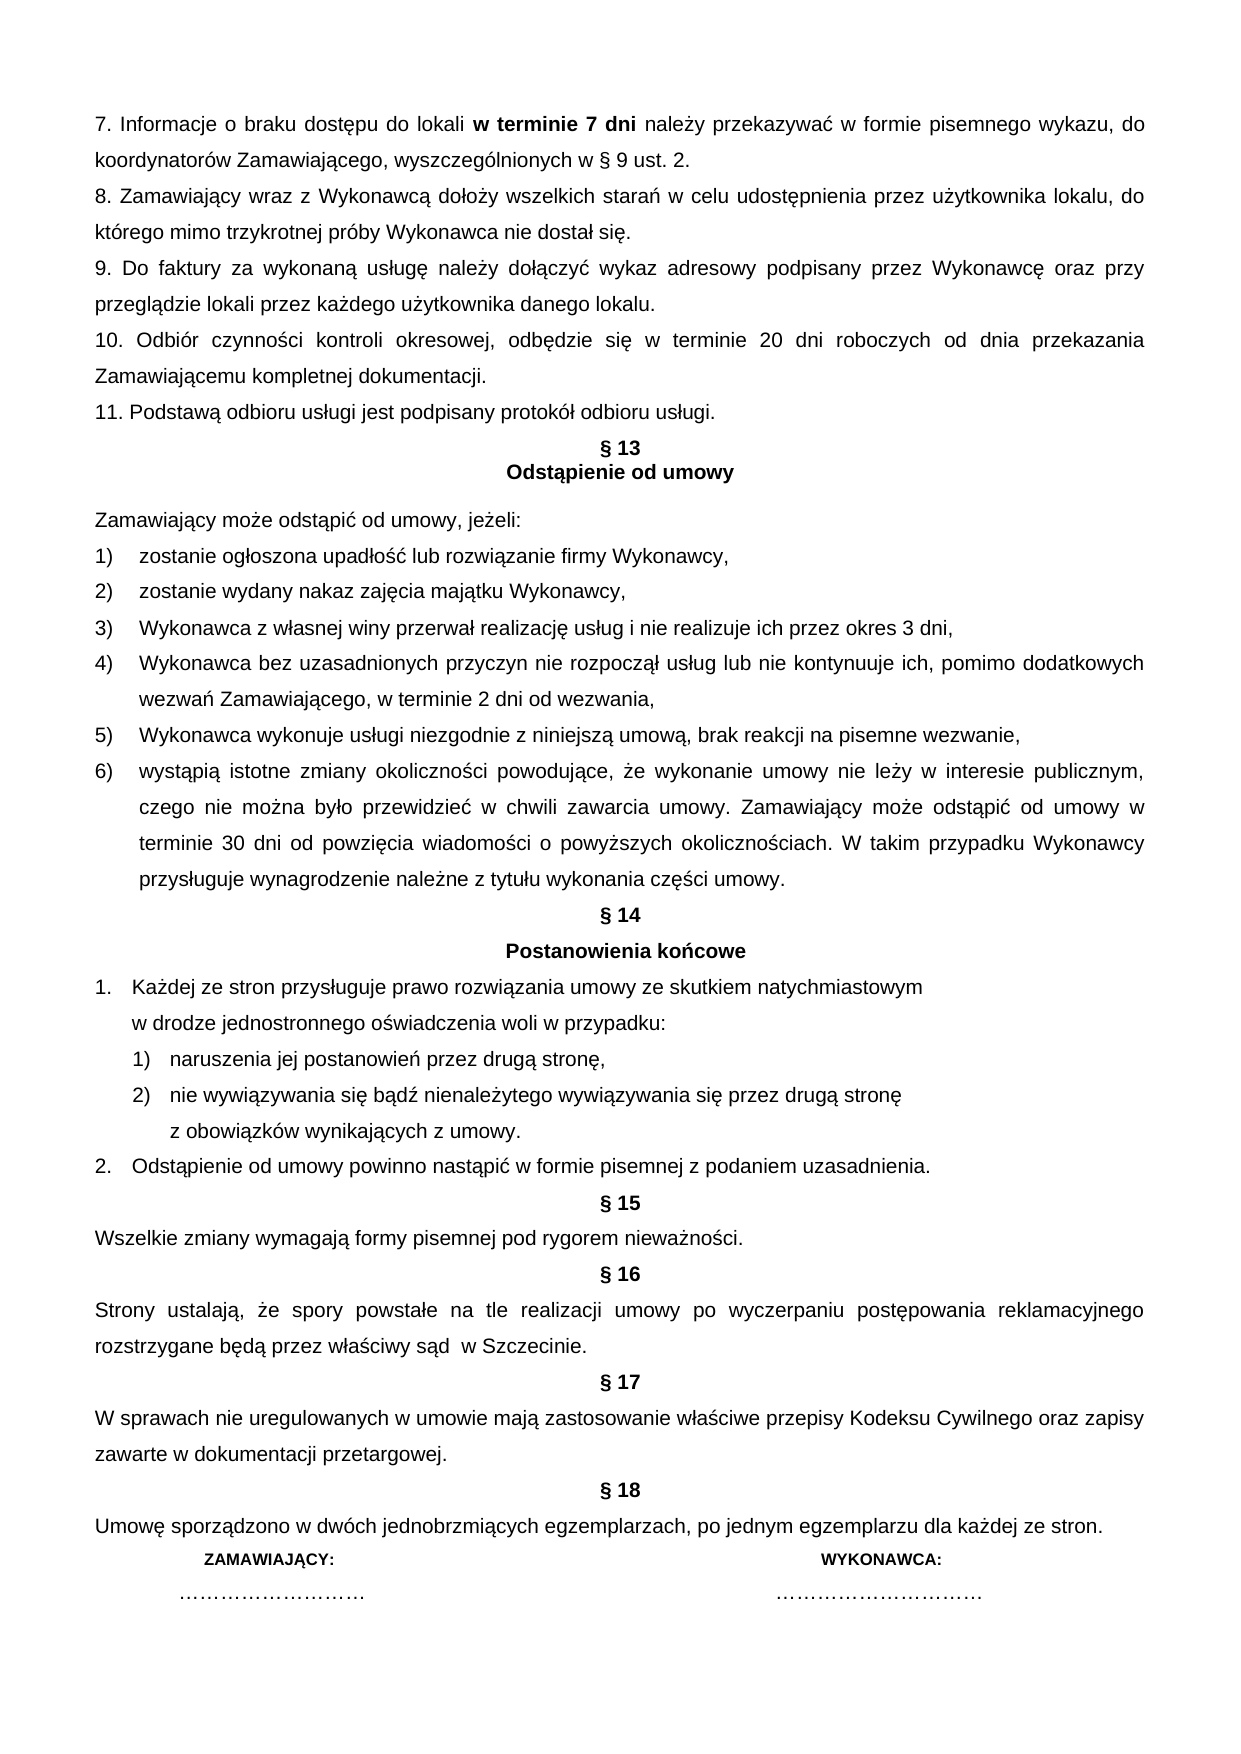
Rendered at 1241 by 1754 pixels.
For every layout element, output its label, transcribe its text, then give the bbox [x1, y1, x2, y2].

text § 17 [94, 1370, 1146, 1394]
text Wszelkie zmiany wymagają formy pisemnej pod rygorem nieważności. [94, 1226, 1146, 1250]
text Odstąpienie od umowy [94, 459, 1146, 483]
list Wykonawca bez uzasadnionych przyczyn nie rozpoczął usług lub nie kontynuuje ich, pomimo dodatkowych wezwań Zamawiającego, w terminie 2 dni od wezwania, [94, 651, 1146, 711]
text 11. Podstawą odbioru usługi jest podpisany protokół odbioru usługi. [94, 400, 1146, 424]
text 7. Informacje o braku dostępu do lokali w terminie 7 dni należy przekazywać w formie pisemnego wykazu, do koordynatorów Zamawiającego, wyszczególnionych w § 9 ust. 2. [94, 112, 1146, 172]
text 9. Do faktury za wykonaną usługę należy dołączyć wykaz adresowy podpisany przez Wykonawcę oraz przy przeglądzie lokali przez każdego użytkownika danego lokalu. [94, 256, 1146, 316]
text 8. Zamawiający wraz z Wykonawcą dołoży wszelkich starań w celu udostępnienia przez użytkownika lokalu, do którego mimo trzykrotnej próby Wykonawca nie dostał się. [94, 184, 1146, 244]
list naruszenia jej postanowień przez drugą stronę, [132, 1047, 1146, 1071]
list Odstąpienie od umowy powinno nastąpić w formie pisemnej z podaniem uzasadnienia. [94, 1154, 1146, 1178]
list zostanie ogłoszona upadłość lub rozwiązanie firmy Wykonawcy, [94, 543, 1146, 567]
text ……………………… ………………………… [132, 1579, 1146, 1603]
list nie wywiązywania się bądź nienależytego wywiązywania się przez drugą stronę z obowiązków wynikających z umowy. [132, 1082, 1146, 1142]
text Umowę sporządzono w dwóch jednobrzmiących egzemplarzach, po jednym egzemplarzu dla każdej ze stron. [94, 1514, 1146, 1538]
text Zamawiający może odstąpić od umowy, jeżeli: [94, 507, 1146, 531]
text § 15 [94, 1190, 1146, 1214]
text § 16 [94, 1262, 1146, 1286]
list Wykonawca wykonuje usługi niezgodnie z niniejszą umową, brak reakcji na pisemne wezwanie, [94, 723, 1146, 747]
text § 18 [94, 1478, 1146, 1502]
list wystąpią istotne zmiany okoliczności powodujące, że wykonanie umowy nie leży w interesie publicznym, czego nie można było przewidzieć w chwili zawarcia umowy. Zamawiający może odstąpić od umowy w terminie 30 dni od powzięcia wiadomości o powyższych okolicznościach. W takim przypadku Wykonawcy przysługuje wynagrodzenie należne z tytułu wykonania części umowy. [94, 759, 1146, 891]
text § 14 [94, 903, 1146, 927]
text Strony ustalają, że spory powstałe na tle realizacji umowy po wyczerpaniu postępowania reklamacyjnego rozstrzygane będą przez właściwy sąd w Szczecinie. [94, 1298, 1146, 1358]
text Postanowienia końcowe [94, 939, 1146, 963]
list zostanie wydany nakaz zajęcia majątku Wykonawcy, [94, 579, 1146, 603]
list Wykonawca z własnej winy przerwał realizację usług i nie realizuje ich przez okres 3 dni, [94, 615, 1146, 639]
text 10. Odbiór czynności kontroli okresowej, odbędzie się w terminie 20 dni roboczych od dnia przekazania Zamawiającemu kompletnej dokumentacji. [94, 328, 1146, 388]
text § 13 [94, 436, 1146, 459]
text ZAMAWIAJĄCY: WYKONAWCA: [94, 1550, 1146, 1569]
text W sprawach nie uregulowanych w umowie mają zastosowanie właściwe przepisy Kodeksu Cywilnego oraz zapisy zawarte w dokumentacji przetargowej. [94, 1406, 1146, 1466]
list Każdej ze stron przysługuje prawo rozwiązania umowy ze skutkiem natychmiastowym w drodze jednostronnego oświadczenia woli w przypadku: [94, 975, 1146, 1034]
